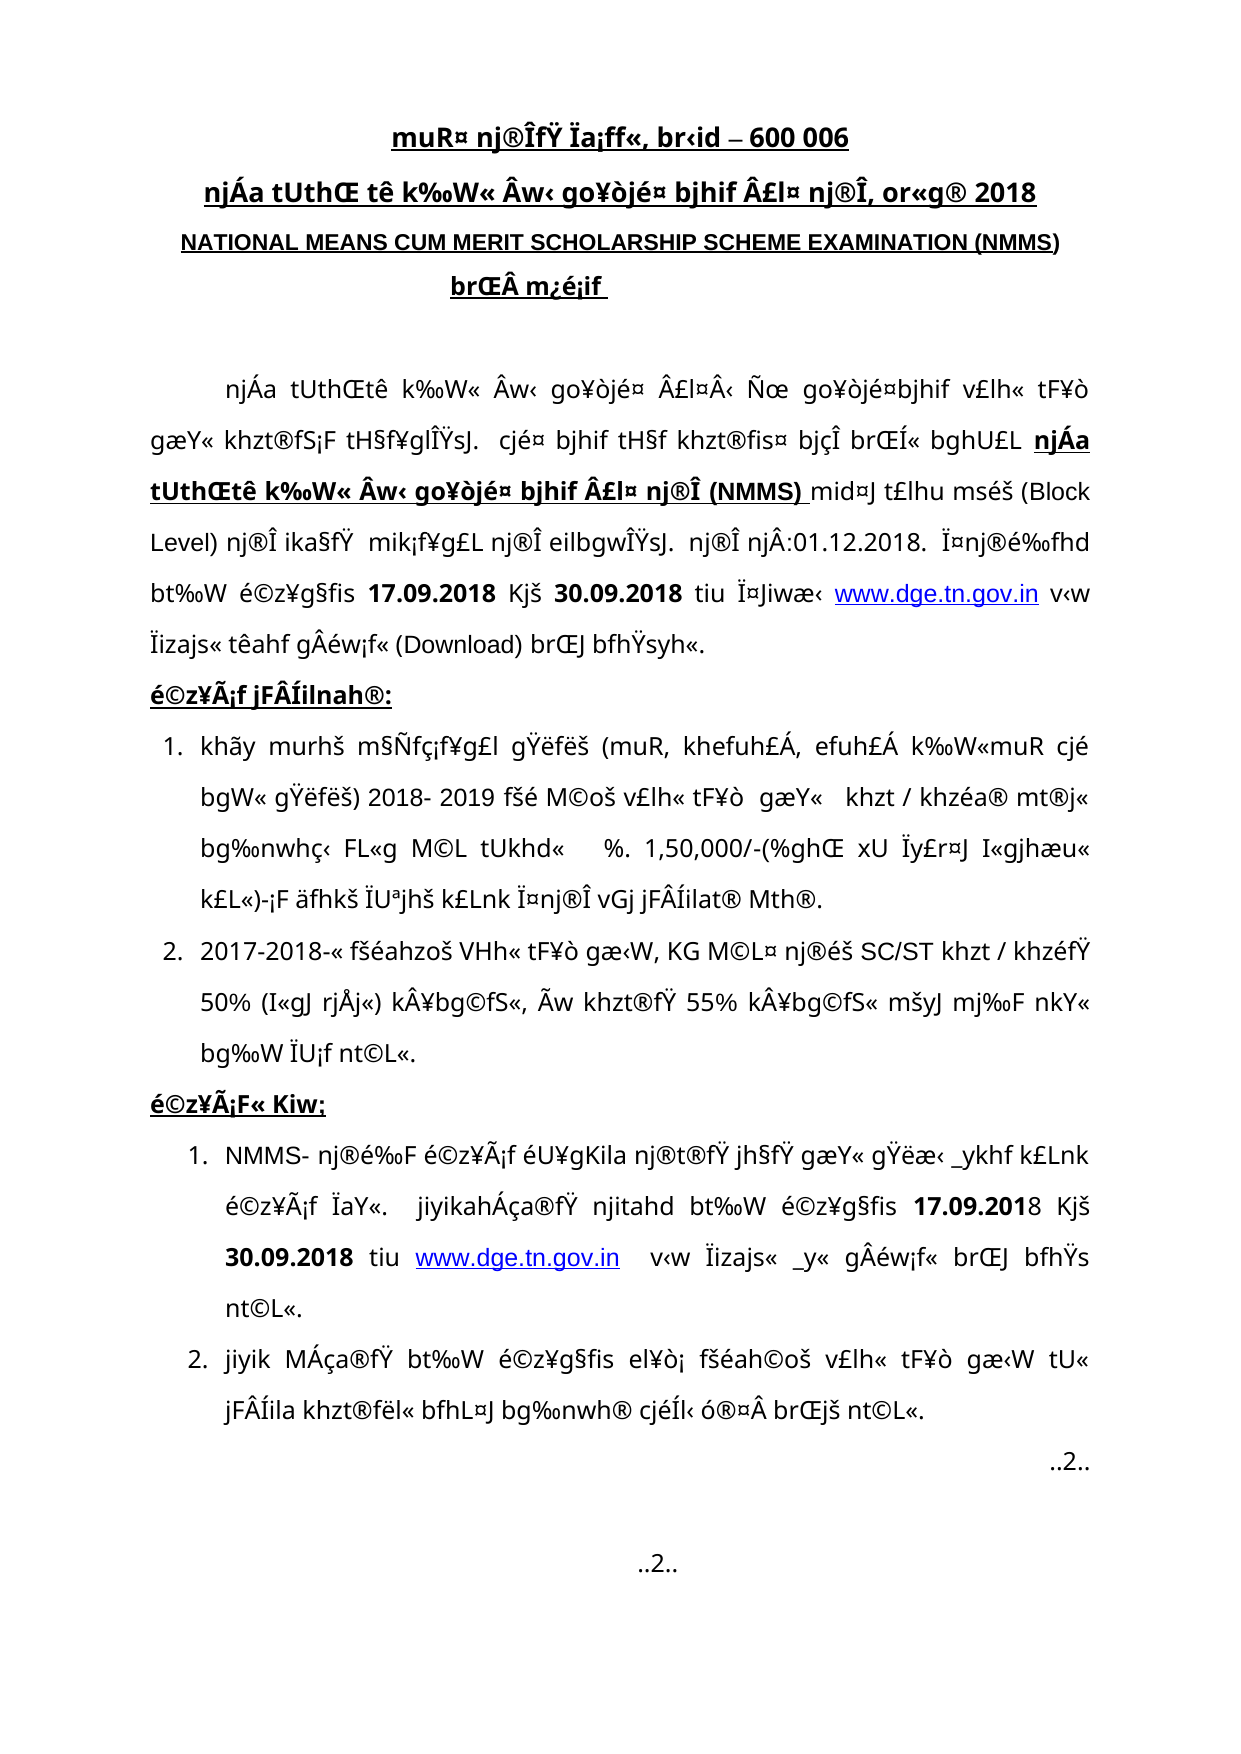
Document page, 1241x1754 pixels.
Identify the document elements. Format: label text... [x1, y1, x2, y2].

text NATIONAL MEANS CUM MERIT SCHOLARSHIP SCHEME EXAMINATION (NMMS) [150, 229, 1090, 255]
text muR¤ nj®ÎfŸ Ïa¡ff«, br‹id – 600 006 [150, 118, 1090, 155]
text é©z¥Ã¡f jFÂÍilnah®: [150, 678, 1090, 712]
text ..2.. [225, 1444, 1090, 1478]
text brŒÂ m¿é¡if [150, 268, 1090, 302]
list NMMS- nj®é‰F é©z¥Ã¡f éU¥gKila nj®t®fŸ jh§fŸ gæY« gŸëæ‹ _ykhf k£Lnk é©z¥Ã¡f ÏaY«. jiyikahÁça®fŸ njitahd bt‰W é©z¥g§fis 17.09.2018 Kjš 30.09.2018 tiu www.dge.tn.gov.in v‹w Ïizajs« _y« gÂéw¡f« brŒJ bfhŸs nt©L«. [187, 1137, 1090, 1324]
list jiyik MÁça®fŸ bt‰W é©z¥g§fis el¥ò¡ fšéah©oš v£lh« tF¥ò gæ‹W tU« jFÂÍila khzt®fël« bfhL¤J bg‰nwh® cjéÍl‹ ó®¤Â brŒjš nt©L«. [187, 1342, 1090, 1427]
text njÁa tUthŒ tê k‰W« Âw‹ go¥òjé¤ bjhif Â£l¤ nj®Î, or«g® 2018 [150, 173, 1090, 210]
text njÁa tUthŒtê k‰W« Âw‹ go¥òjé¤ Â£l¤Â‹ Ñœ go¥òjé¤bjhif v£lh« tF¥ò gæY« khzt®fS¡F tH§f¥glÎŸsJ. cjé¤ bjhif tH§f khzt®fis¤ bjçÎ brŒÍ« bghU£L njÁa tUthŒtê k‰W« Âw‹ go¥òjé¤ bjhif Â£l¤ nj®Î (NMMS) mid¤J t£lhu mséš (Block Level) nj®Î ika§fŸ mik¡f¥g£L nj®Î eilbgwÎŸsJ. nj®Î njÂ:01.12.2018. Ï¤nj®é‰fhd bt‰W é©z¥g§fis 17.09.2018 Kjš 30.09.2018 tiu Ï¤Jiwæ‹ www.dge.tn.gov.in v‹w Ïizajs« têahf gÂéw¡f« (Download) brŒJ bfhŸsyh«. [150, 372, 1090, 661]
list khãy murhš m§Ñfç¡f¥g£l gŸëfëš (muR, khefuh£Á, efuh£Á k‰W«muR cjé bgW« gŸëfëš) 2018- 2019 fšé M©oš v£lh« tF¥ò gæY« khzt / khzéa® mt®j« bg‰nwhç‹ FL«g M©L tUkhd« %. 1,50,000/-(%ghŒ xU Ïy£r¤J I«gjhæu« k£L«)-¡F äfhkš ÏUªjhš k£Lnk Ï¤nj®Î vGj jFÂÍilat® Mth®. [162, 729, 1090, 916]
text ..2.. [225, 1546, 1090, 1580]
list 2017-2018-« fšéahzoš VHh« tF¥ò gæ‹W, KG M©L¤ nj®éš SC/ST khzt / khzéfŸ 50% (I«gJ rjÅj«) kÂ¥bg©fS«, Ãw khzt®fŸ 55% kÂ¥bg©fS« mšyJ mj‰F nkY« bg‰W ÏU¡f nt©L«. [162, 933, 1090, 1069]
text é©z¥Ã¡F« Kiw; [150, 1086, 1090, 1120]
